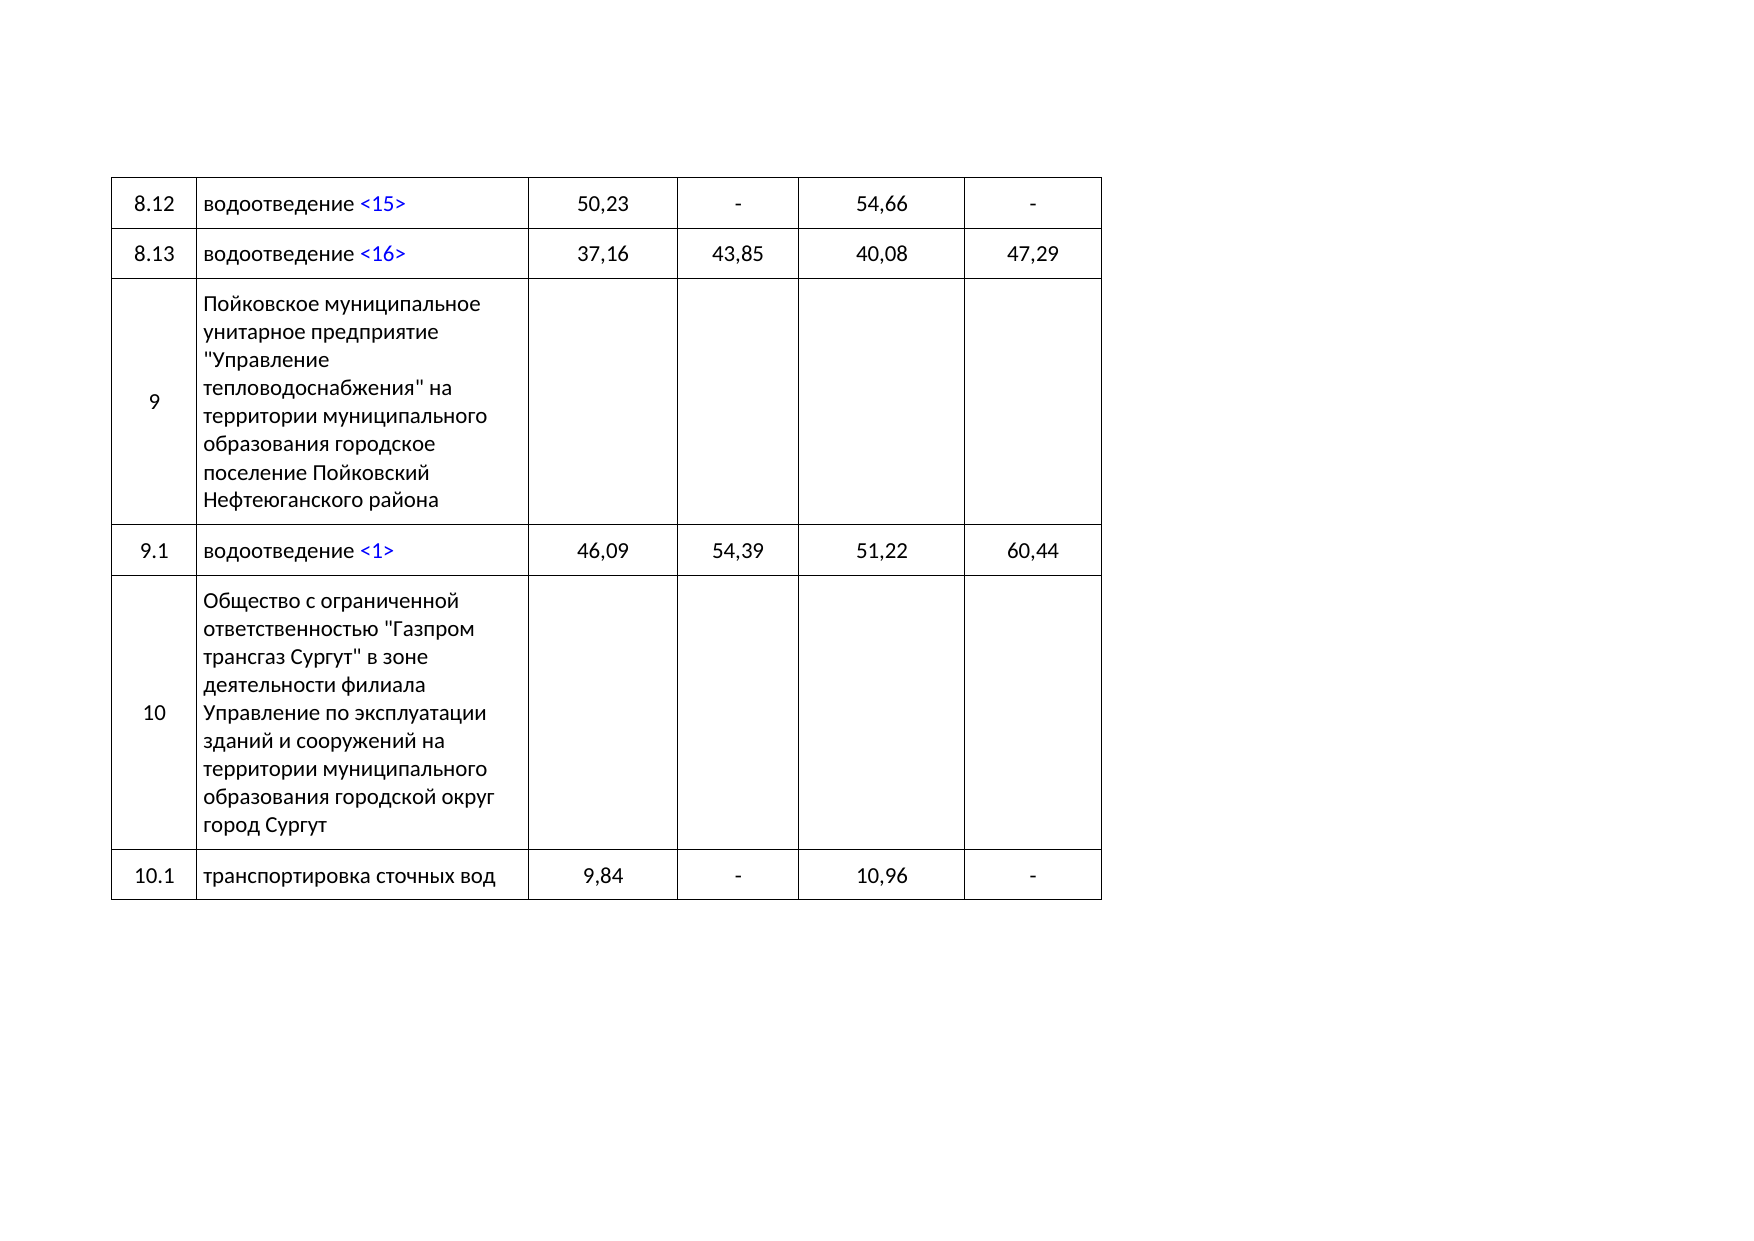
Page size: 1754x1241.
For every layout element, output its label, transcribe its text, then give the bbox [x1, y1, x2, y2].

table_cell [965, 279, 1101, 524]
table_cell 54,39 [678, 525, 798, 574]
table_cell 50,23 [529, 178, 677, 227]
table_cell 40,08 [799, 229, 964, 278]
table_cell [678, 279, 798, 524]
table_cell Общество с ограниченной ответственностью "Газпром трансгаз Сургут" в зоне деятельности филиала Управление по эксплуатации зданий и сооружений на территории муниципального образования городской округ город Сургут [197, 576, 528, 849]
table_cell 9,84 [529, 850, 677, 899]
table_cell 43,85 [678, 229, 798, 278]
table_cell [529, 576, 677, 849]
table_cell 10 [112, 576, 196, 849]
table_cell 9 [112, 279, 196, 524]
table_cell [529, 279, 677, 524]
table_cell - [678, 850, 798, 899]
table_cell водоотведение <1> [197, 525, 528, 574]
table_cell - [965, 178, 1101, 227]
table_cell водоотведение <15> [197, 178, 528, 227]
table_cell [965, 576, 1101, 849]
table_cell 9.1 [112, 525, 196, 574]
table_cell 51,22 [799, 525, 964, 574]
table_cell [678, 576, 798, 849]
table_cell 46,09 [529, 525, 677, 574]
table_cell [799, 576, 964, 849]
table_cell [799, 279, 964, 524]
table_cell 60,44 [965, 525, 1101, 574]
table_cell 10,96 [799, 850, 964, 899]
table_cell транспортировка сточных вод [197, 850, 528, 899]
table_cell 10.1 [112, 850, 196, 899]
table_cell 8.13 [112, 229, 196, 278]
table_cell 54,66 [799, 178, 964, 227]
table_cell 47,29 [965, 229, 1101, 278]
table_cell - [678, 178, 798, 227]
table_cell - [965, 850, 1101, 899]
table_cell водоотведение <16> [197, 229, 528, 278]
table_cell 8.12 [112, 178, 196, 227]
table_cell Пойковское муниципальное унитарное предприятие "Управление тепловодоснабжения" на территории муниципального образования городское поселение Пойковский Нефтеюганского района [197, 279, 528, 524]
table_cell 37,16 [529, 229, 677, 278]
